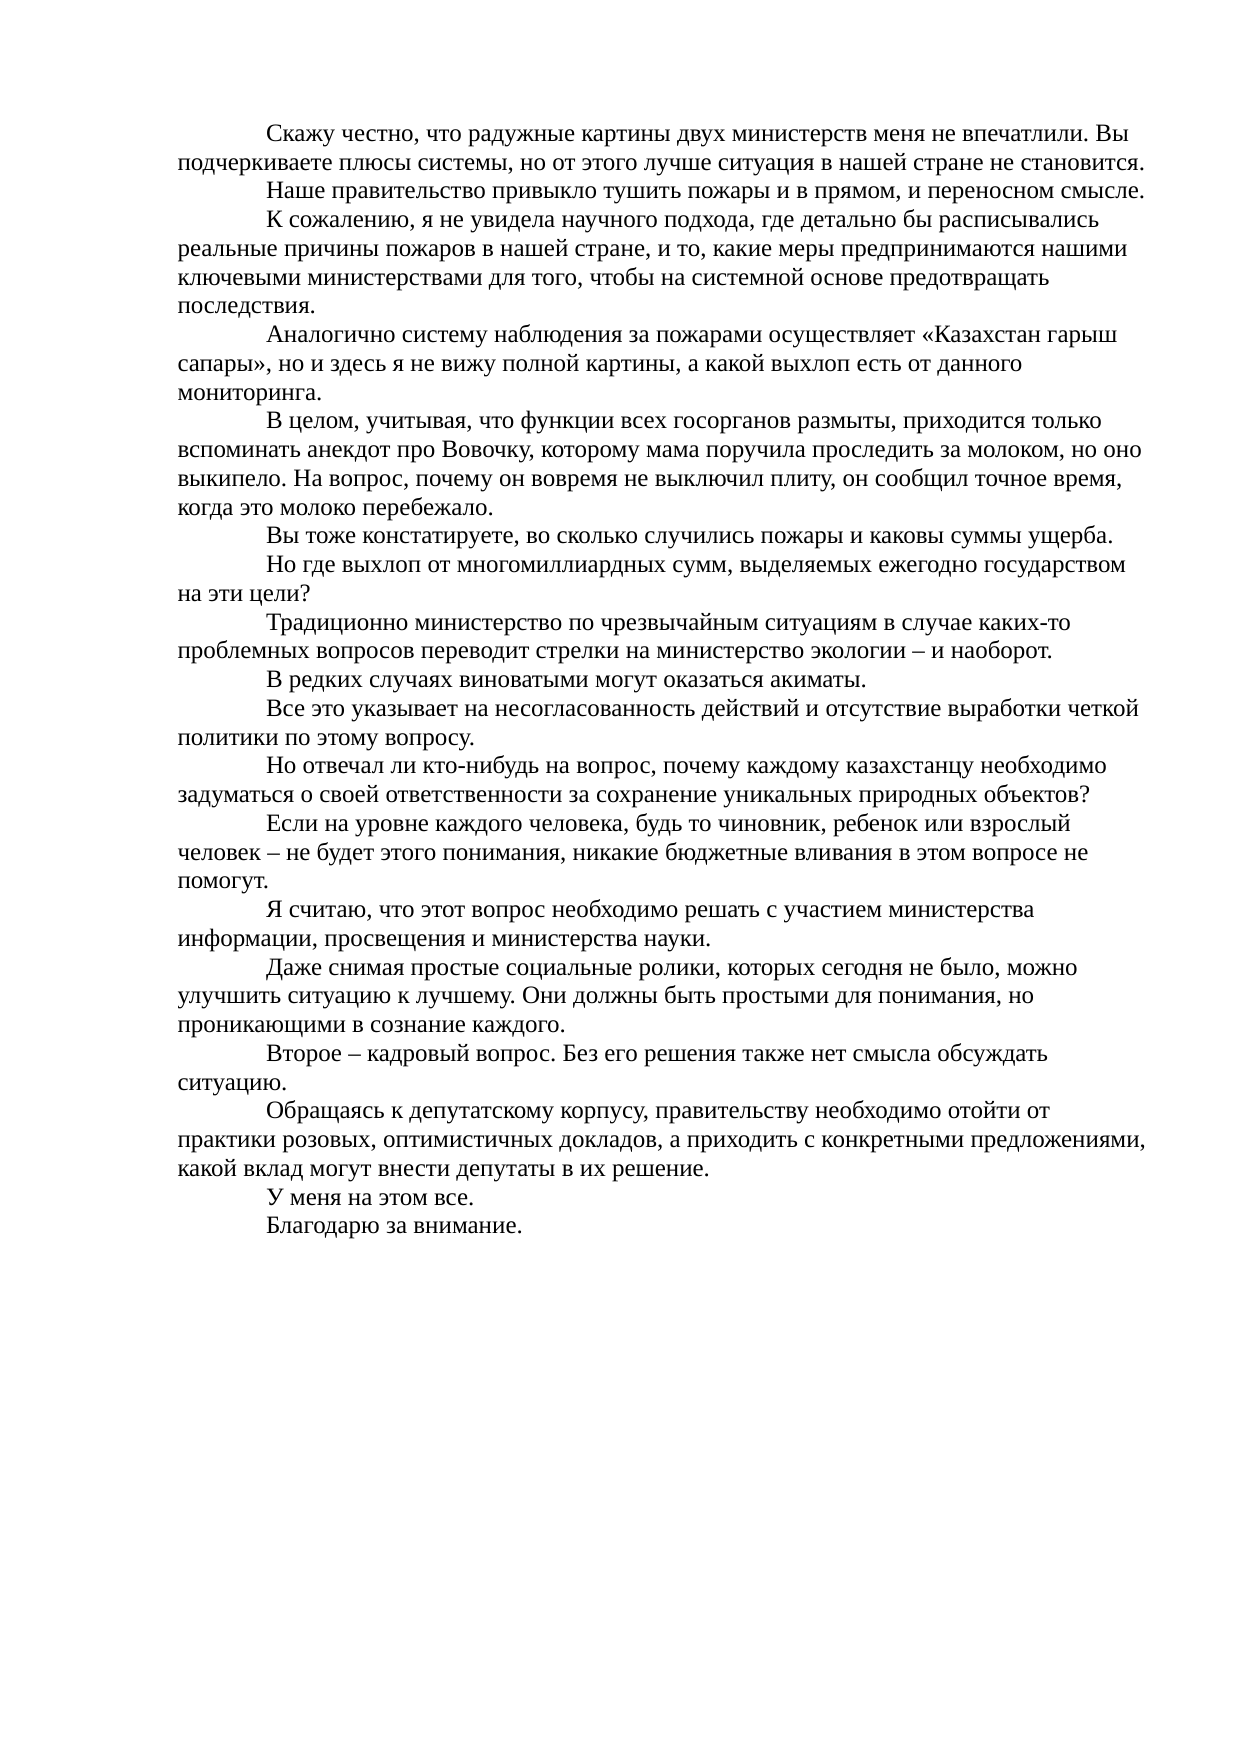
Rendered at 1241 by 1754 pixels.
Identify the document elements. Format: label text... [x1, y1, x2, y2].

text Скажу честно, что радужные картины двух министерств меня не впечатлили. Вы подчеркиваете плюсы системы, но от этого лучше ситуация в нашей стране не становится. [177, 118, 1152, 176]
text Второе – кадровый вопрос. Без его решения также нет смысла обсуждать ситуацию. [177, 1038, 1152, 1096]
text Обращаясь к депутатскому корпусу, правительству необходимо отойти от практики розовых, оптимистичных докладов, а приходить с конкретными предложениями, какой вклад могут внести депутаты в их решение. [177, 1096, 1152, 1182]
text Благодарю за внимание. [177, 1211, 1152, 1239]
text Если на уровне каждого человека, будь то чиновник, ребенок или взрослый человек – не будет этого понимания, никакие бюджетные вливания в этом вопросе не помогут. [177, 808, 1152, 894]
text Наше правительство привыкло тушить пожары и в прямом, и переносном смысле. [177, 176, 1152, 204]
text Я считаю, что этот вопрос необходимо решать с участием министерства информации, просвещения и министерства науки. [177, 894, 1152, 952]
text В целом, учитывая, что функции всех госорганов размыты, приходится только вспоминать анекдот про Вовочку, которому мама поручила проследить за молоком, но оно выкипело. На вопрос, почему он вовремя не выключил плиту, он сообщил точное время, когда это молоко перебежало. [177, 406, 1152, 521]
text Но где выхлоп от многомиллиардных сумм, выделяемых ежегодно государством на эти цели? [177, 549, 1152, 607]
text У меня на этом все. [177, 1182, 1152, 1211]
text В редких случаях виноватыми могут оказаться акиматы. [177, 664, 1152, 693]
text Все это указывает на несогласованность действий и отсутствие выработки четкой политики по этому вопросу. [177, 693, 1152, 751]
text Даже снимая простые социальные ролики, которых сегодня не было, можно улучшить ситуацию к лучшему. Они должны быть простыми для понимания, но проникающими в сознание каждого. [177, 952, 1152, 1038]
text К сожалению, я не увидела научного подхода, где детально бы расписывались реальные причины пожаров в нашей стране, и то, какие меры предпринимаются нашими ключевыми министерствами для того, чтобы на системной основе предотвращать последствия. [177, 204, 1152, 319]
text Традиционно министерство по чрезвычайным ситуациям в случае каких-то проблемных вопросов переводит стрелки на министерство экологии – и наоборот. [177, 607, 1152, 664]
text Аналогично систему наблюдения за пожарами осуществляет «Казахстан гарыш сапары», но и здесь я не вижу полной картины, а какой выхлоп есть от данного мониторинга. [177, 319, 1152, 406]
text Вы тоже констатируете, во сколько случились пожары и каковы суммы ущерба. [177, 521, 1152, 549]
text Но отвечал ли кто-нибудь на вопрос, почему каждому казахстанцу необходимо задуматься о своей ответственности за сохранение уникальных природных объектов? [177, 751, 1152, 808]
